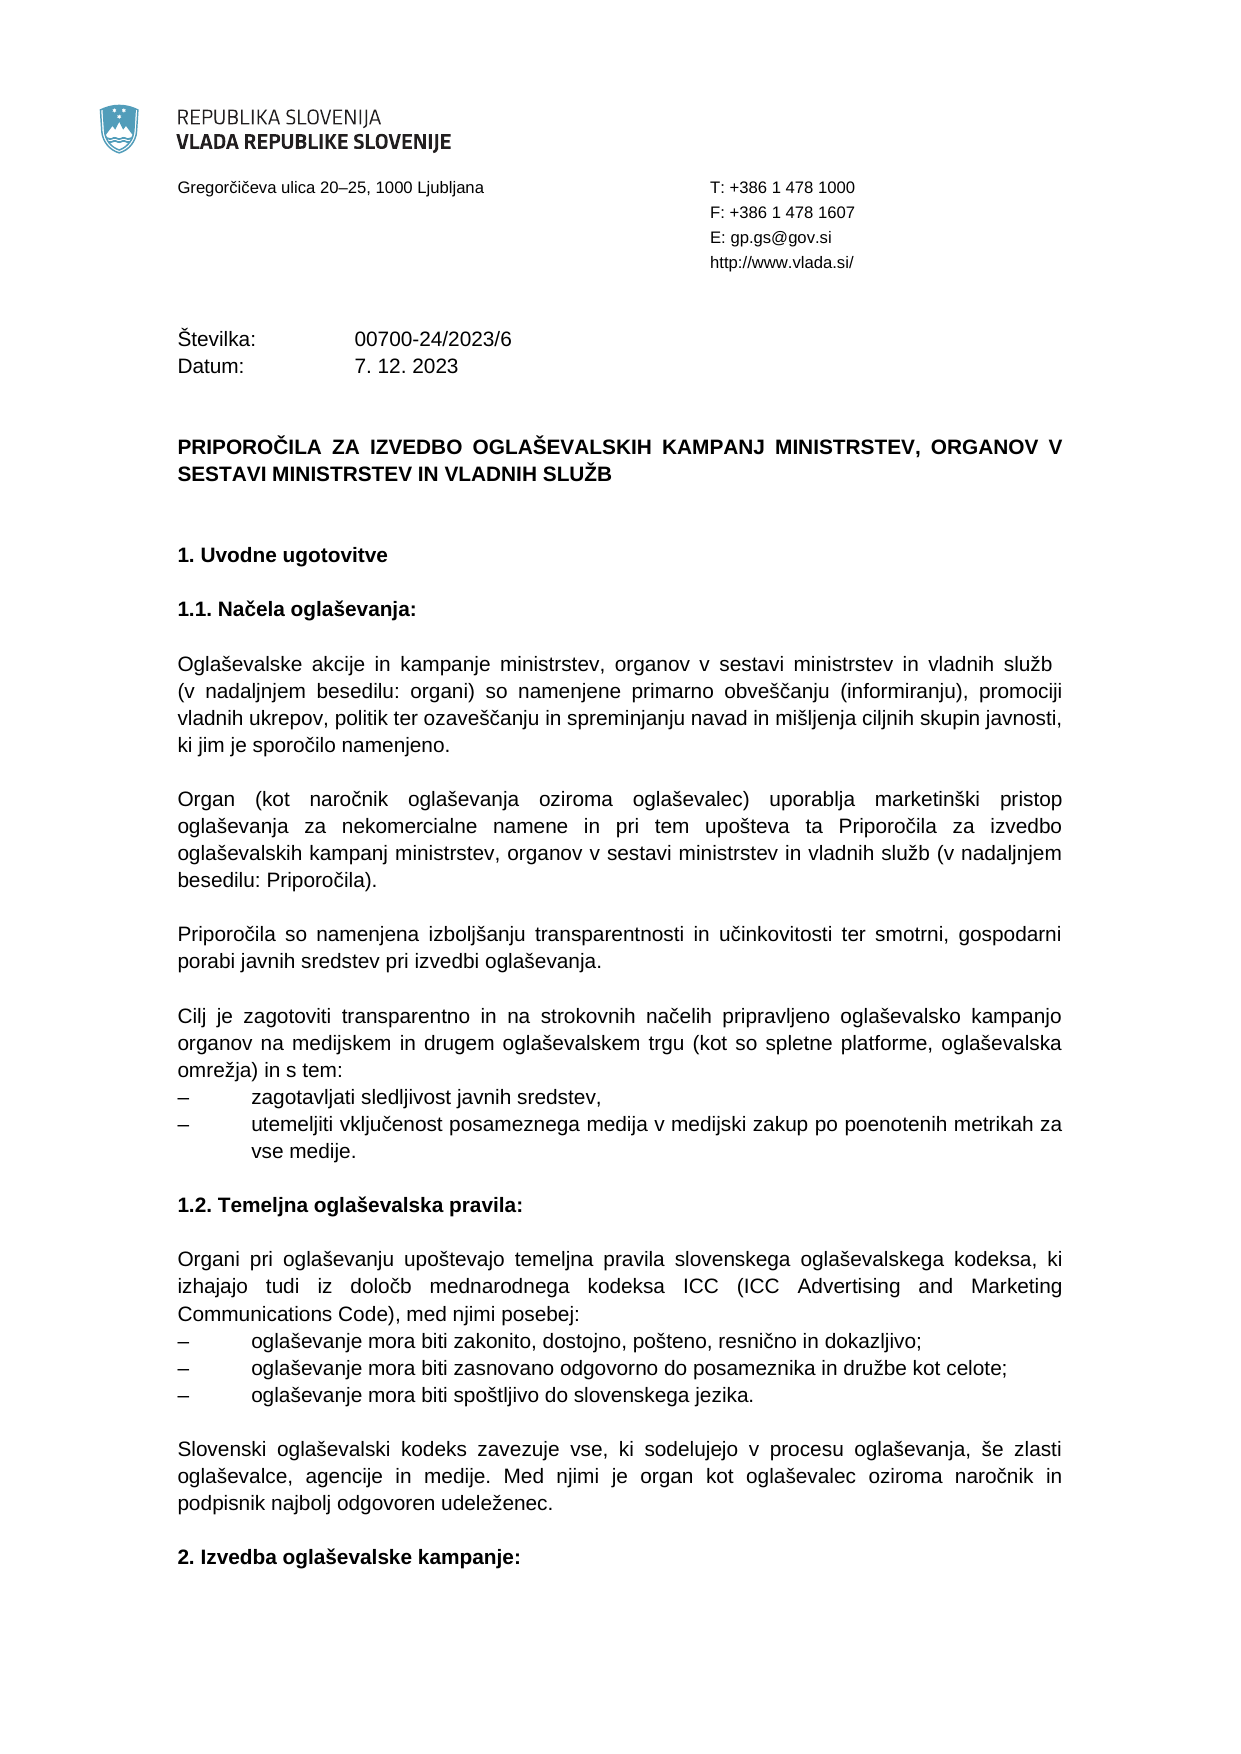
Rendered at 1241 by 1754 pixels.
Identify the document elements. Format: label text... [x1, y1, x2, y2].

text 2. Izvedba oglaševalske kampanje: [177, 1543, 1063, 1570]
list oglaševanje mora biti zakonito, dostojno, pošteno, resnično in dokazljivo; [177, 1326, 1063, 1353]
text Slovenski oglaševalski kodeks zavezuje vse, ki sodelujejo v procesu oglaševanja, še zlasti oglaševalce, agencije in medije. Med njimi je organ kot oglaševalec oziroma naročnik in podpisnik najbolj odgovoren udeleženec. [177, 1435, 1063, 1516]
text Cilj je zagotoviti transparentno in na strokovnih načelih pripravljeno oglaševalsko kampanjo organov na medijskem in drugem oglaševalskem trgu (kot so spletne platforme, oglaševalska omrežja) in s tem: [177, 1001, 1063, 1083]
text 1.1. Načela oglaševanja: [177, 595, 1063, 622]
text Številka: 00700-24/2023/6 [177, 324, 1063, 351]
text 1.2. Temeljna oglaševalska pravila: [177, 1191, 1063, 1218]
text PRIPOROČILA ZA IZVEDBO OGLAŠEVALSKIH KAMPANJ MINISTRSTEV, ORGANOV V SESTAVI MINISTRSTEV IN VLADNIH SLUŽB [177, 433, 1063, 487]
list oglaševanje mora biti zasnovano odgovorno do posameznika in družbe kot celote; [177, 1353, 1063, 1381]
text Priporočila so namenjena izboljšanju transparentnosti in učinkovitosti ter smotrni, gospodarni porabi javnih sredstev pri izvedbi oglaševanja. [177, 920, 1063, 974]
text Datum: 7. 12. 2023 [177, 351, 1063, 378]
text Oglaševalske akcije in kampanje ministrstev, organov v sestavi ministrstev in vladnih služb (v nadaljnjem besedilu: organi) so namenjene primarno obveščanju (informiranju), promociji vladnih ukrepov, politik ter ozaveščanju in spreminjanju navad in mišljenja ciljnih skupin javnosti, ki jim je sporočilo namenjeno. [177, 649, 1063, 758]
list oglaševanje mora biti spoštljivo do slovenskega jezika. [177, 1381, 1063, 1408]
list zagotavljati sledljivost javnih sredstev, [177, 1083, 1063, 1110]
list utemeljiti vključenost posameznega medija v medijski zakup po poenotenih metrikah za vse medije. [177, 1110, 1063, 1164]
text Organ (kot naročnik oglaševanja oziroma oglaševalec) uporablja marketinški pristop oglaševanja za nekomercialne namene in pri tem upošteva ta Priporočila za izvedbo oglaševalskih kampanj ministrstev, organov v sestavi ministrstev in vladnih služb (v nadaljnjem besedilu: Priporočila). [177, 785, 1063, 893]
text 1. Uvodne ugotovitve [177, 541, 1063, 568]
text Organi pri oglaševanju upoštevajo temeljna pravila slovenskega oglaševalskega kodeksa, ki izhajajo tudi iz določb mednarodnega kodeksa ICC (ICC Advertising and Marketing Communications Code), med njimi posebej: [177, 1245, 1063, 1326]
